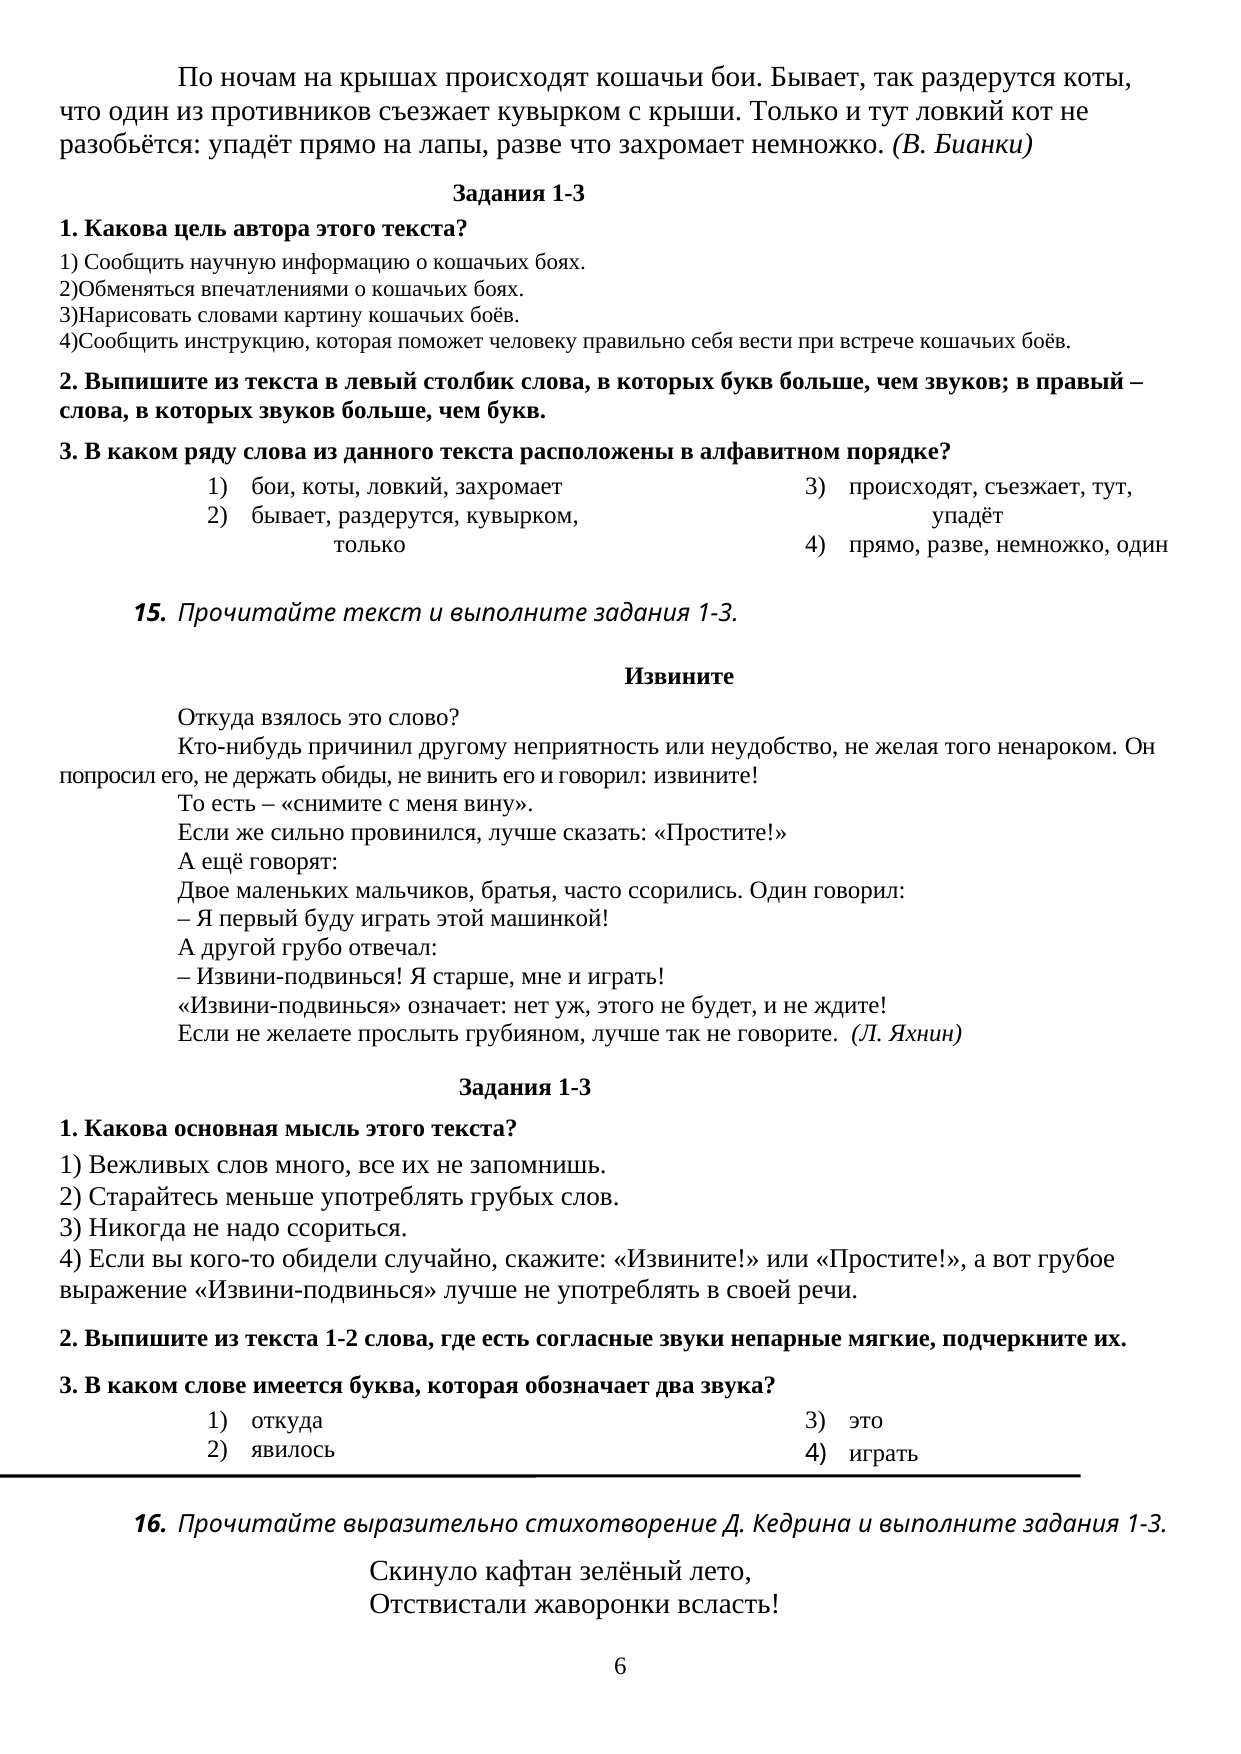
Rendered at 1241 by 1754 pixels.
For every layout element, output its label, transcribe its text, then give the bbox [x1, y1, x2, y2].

list откуда [207, 1405, 583, 1434]
text А другой грубо отвечал: [59, 932, 1181, 961]
list происходят, съезжает, тут, упадёт [805, 471, 1181, 529]
text Двое маленьких мальчиков, братья, часто ссорились. Один говорил: [59, 875, 1181, 903]
text Если не желаете прослыть грубияном, лучше так не говорите. (Л. Яхнин) [59, 1018, 1181, 1047]
text – Извини-подвинься! Я старше, мне и играть! [59, 961, 1181, 990]
text 1. Какова основная мысль этого текста? [59, 1113, 1181, 1142]
text Задания 1-3 [59, 1072, 1181, 1101]
text 2)Обменяться впечатлениями о кошачьих боях. [59, 275, 1181, 301]
text 1. Какова цель автора этого текста? [59, 213, 1181, 242]
text 1) Вежливых слов много, все их не запомнишь. [59, 1148, 1181, 1179]
text 3. В каком ряду слова из данного текста расположены в алфавитном порядке? [59, 436, 1181, 465]
text А ещё говорят: [59, 846, 1181, 875]
list Прочитайте выразительно стихотворение Д. Кедрина и выполните задания 1-3. [59, 1506, 1181, 1540]
text 4) Если вы кого-то обидели случайно, скажите: «Извините!» или «Простите!», а вот грубое выражение «Извини-подвинься» лучше не употреблять в своей речи. [59, 1242, 1181, 1304]
text По ночам на крышах происходят кошачьи бои. Бывает, так раздерутся коты, что один из противников съезжает кувырком с крыши. Только и тут ловкий кот не разобьётся: упадёт прямо на лапы, разве что захромает немножко. (В. Бианки) [59, 59, 1181, 160]
text 4)Сообщить инструкцию, которая поможет человеку правильно себя вести при встрече кошачьих боёв. [59, 327, 1181, 354]
list Прочитайте текст и выполните задания 1-3. [59, 595, 1181, 629]
text – Я первый буду играть этой машинкой! [59, 903, 1181, 932]
text Откуда взялось это слово? [59, 702, 1181, 731]
list это [805, 1405, 1181, 1434]
text 3) Никогда не надо ссориться. [59, 1211, 1181, 1242]
text Кто-нибудь причинил другому неприятность или неудобство, не желая того ненароком. Он попросил его, не держать обиды, не винить его и говорил: извините! [59, 731, 1181, 788]
text 2. Выпишите из текста 1-2 слова, где есть согласные звуки непарные мягкие, подчеркните их. [59, 1323, 1181, 1352]
text Отствистали жаворонки всласть! [133, 1586, 1181, 1620]
list бывает, раздерутся, кувырком, только [207, 500, 583, 558]
text Скинуло кафтан зелёный лето, [133, 1553, 1181, 1586]
list явилось [207, 1434, 583, 1463]
text Извините [59, 661, 1181, 690]
text 3)Нарисовать словами картину кошачьих боёв. [59, 301, 1181, 327]
text 2. Выпишите из текста в левый столбик слова, в которых букв больше, чем звуков; в правый – слова, в которых звуков больше, чем букв. [59, 366, 1181, 424]
text Задания 1-3 [59, 178, 1181, 207]
text Если же сильно провинился, лучше сказать: «Простите!» [59, 817, 1181, 846]
text «Извини-подвинься» означает: нет уж, этого не будет, и не ждите! [59, 990, 1181, 1018]
text 2) Старайтесь меньше употреблять грубых слов. [59, 1179, 1181, 1211]
list бои, коты, ловкий, захромает [207, 471, 583, 500]
list прямо, разве, немножко, один [805, 529, 1181, 558]
text То есть – «снимите с меня вину». [59, 788, 1181, 817]
list играть [805, 1434, 1181, 1468]
text 1) Сообщить научную информацию о кошачьих боях. [59, 248, 1181, 275]
text 3. В каком слове имеется буква, которая обозначает два звука? [59, 1370, 1181, 1399]
